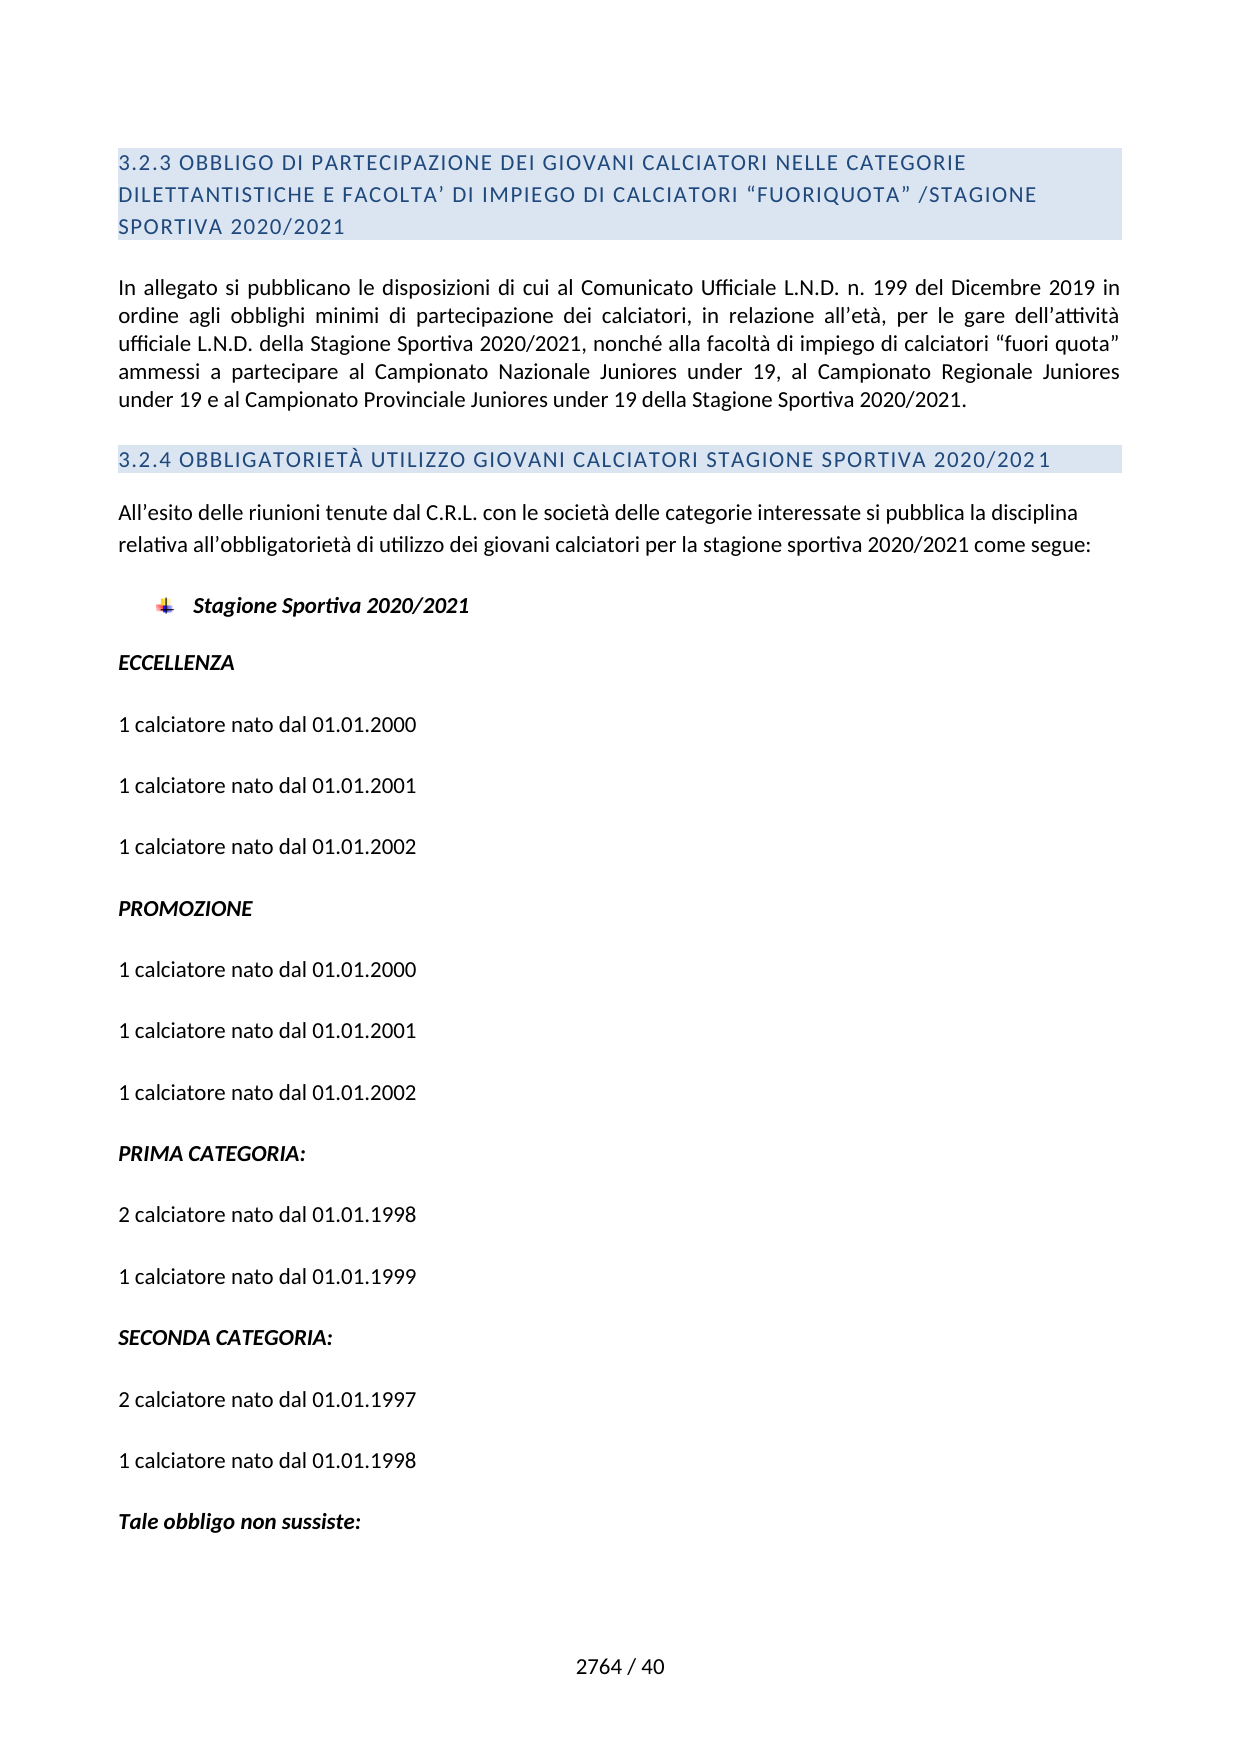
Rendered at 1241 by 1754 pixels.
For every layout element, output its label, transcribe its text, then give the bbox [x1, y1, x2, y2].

text 1 calciatore nato dal 01.01.1998 [118, 1446, 1122, 1474]
text 1 calciatore nato dal 01.01.2002 [118, 832, 1122, 861]
text ECCELLENZA [118, 648, 1122, 676]
text 2 calciatore nato dal 01.01.1997 [118, 1385, 1122, 1413]
text In allegato si pubblicano le disposizioni di cui al Comunicato Ufficiale L.N.D. n. 199 del Dicembre 2019 in ordine agli obblighi minimi di partecipazione dei calciatori, in relazione all’età, per le gare dell’attività ufficiale L.N.D. della Stagione Sportiva 2020/2021, nonché alla facoltà di impiego di calciatori “fuori quota” ammessi a partecipare al Campionato Nazionale Juniores under 19, al Campionato Regionale Juniores under 19 e al Campionato Provinciale Juniores under 19 della Stagione Sportiva 2020/2021. [118, 273, 1122, 413]
text PRIMA CATEGORIA: [118, 1139, 1122, 1167]
text 1 calciatore nato dal 01.01.2001 [118, 771, 1122, 799]
text PROMOZIONE [118, 894, 1122, 922]
text 1 calciatore nato dal 01.01.2001 [118, 1017, 1122, 1044]
text Tale obbligo non sussiste: [118, 1507, 1122, 1535]
picture [156, 596, 174, 614]
text 1 calciatore nato dal 01.01.1999 [118, 1262, 1122, 1290]
subtitle 3.2.4 Obbligatorietà utilizzo giovani calciatori stagione sportiva 2020/2021 [118, 445, 1122, 473]
subtitle 3.2.3 obbligo di partecipazione dei giovani calciatori nelle categorie dilettantistiche e facolta’ di impiego di calciatori “fuoriquota” /stagione sportiva 2020/2021 [118, 148, 1122, 240]
text SECONDA CATEGORIA: [118, 1323, 1122, 1351]
text 1 calciatore nato dal 01.01.2000 [118, 955, 1122, 983]
text 1 calciatore nato dal 01.01.2000 [118, 710, 1122, 738]
text 1 calciatore nato dal 01.01.2002 [118, 1078, 1122, 1106]
text All’esito delle riunioni tenute dal C.R.L. con le società delle categorie interessate si pubblica la disciplina relativa all’obbligatorietà di utilizzo dei giovani calciatori per la stagione sportiva 2020/2021 come segue: [118, 498, 1122, 558]
text 2 calciatore nato dal 01.01.1998 [118, 1201, 1122, 1229]
list Stagione Sportiva 2020/2021 [156, 591, 1122, 619]
